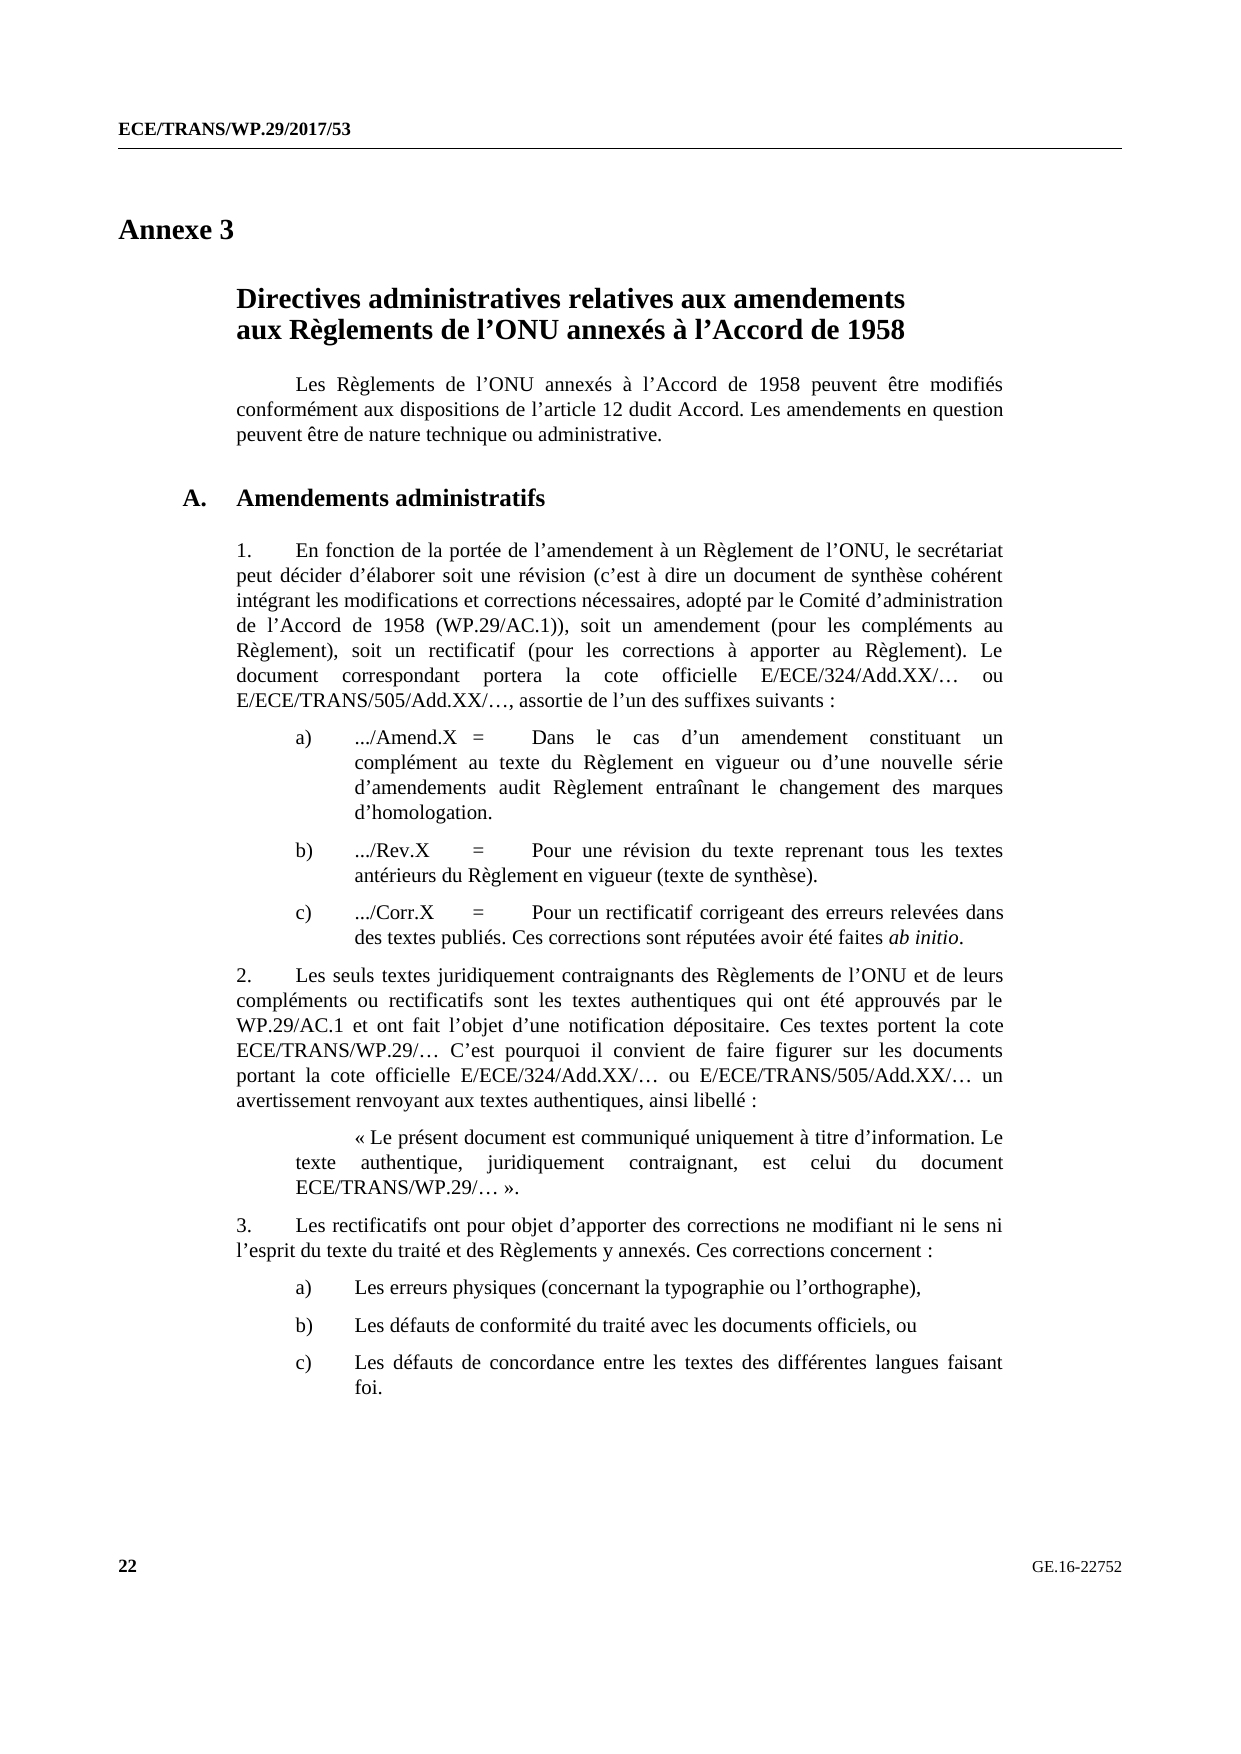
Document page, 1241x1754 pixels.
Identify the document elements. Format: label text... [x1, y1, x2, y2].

text b) Les défauts de conformité du traité avec les documents officiels, ou [295, 1312, 1004, 1337]
text c) Les défauts de concordance entre les textes des différentes langues faisant foi. [295, 1349, 1004, 1399]
text 2. Les seuls textes juridiquement contraignants des Règlements de l’ONU et de leurs compléments ou rectificatifs sont les textes authentiques qui ont été approuvés par le WP.29/AC.1 et ont fait l’objet d’une notification dépositaire. Ces textes portent la cote ECE/TRANS/WP.29/… C’est pourquoi il convient de faire figurer sur les documents portant la cote officielle E/ECE/324/Add.XX/… ou E/ECE/TRANS/505/Add.XX/… un avertissement renvoyant aux textes authentiques, ainsi libellé : [236, 962, 1004, 1112]
text « Le présent document est communiqué uniquement à titre d’information. Le texte authentique, juridiquement contraignant, est celui du document ECE/TRANS/WP.29/… ». [295, 1124, 1004, 1199]
text a) Les erreurs physiques (concernant la typographie ou l’orthographe), [295, 1274, 1004, 1299]
text 3. Les rectificatifs ont pour objet d’apporter des corrections ne modifiant ni le sens ni l’esprit du texte du traité et des Règlements y annexés. Ces corrections concernent : [236, 1212, 1004, 1262]
text c) .../Corr.X = Pour un rectificatif corrigeant des erreurs relevées dans des textes publiés. Ces corrections sont réputées avoir été faites ab initio. [295, 899, 1004, 949]
text 1. En fonction de la portée de l’amendement à un Règlement de l’ONU, le secrétariat peut décider d’élaborer soit une révision (c’est à dire un document de synthèse cohérent intégrant les modifications et corrections nécessaires, adopté par le Comité d’administration de l’Accord de 1958 (WP.29/AC.1)), soit un amendement (pour les compléments au Règlement), soit un rectificatif (pour les corrections à apporter au Règlement). Le document correspondant portera la cote officielle E/ECE/324/Add.XX/… ou E/ECE/TRANS/505/Add.XX/…, assortie de l’un des suffixes suivants : [236, 537, 1004, 712]
text A. Amendements administratifs [118, 483, 1004, 512]
text b) .../Rev.X = Pour une révision du texte reprenant tous les textes antérieurs du Règlement en vigueur (texte de synthèse). [295, 837, 1004, 887]
text a) .../Amend.X = Dans le cas d’un amendement constituant un complément au texte du Règlement en vigueur ou d’une nouvelle série d’amendements audit Règlement entraînant le changement des marques d’homologation. [295, 724, 1004, 824]
text Les Règlements de l’ONU annexés à l’Accord de 1958 peuvent être modifiés conformément aux dispositions de l’article 12 dudit Accord. Les amendements en question peuvent être de nature technique ou administrative. [236, 371, 1004, 446]
text Directives administratives relatives aux amendements aux Règlements de l’ONU annexés à l’Accord de 1958 [118, 283, 1004, 346]
text Annexe 3 [118, 215, 1004, 246]
